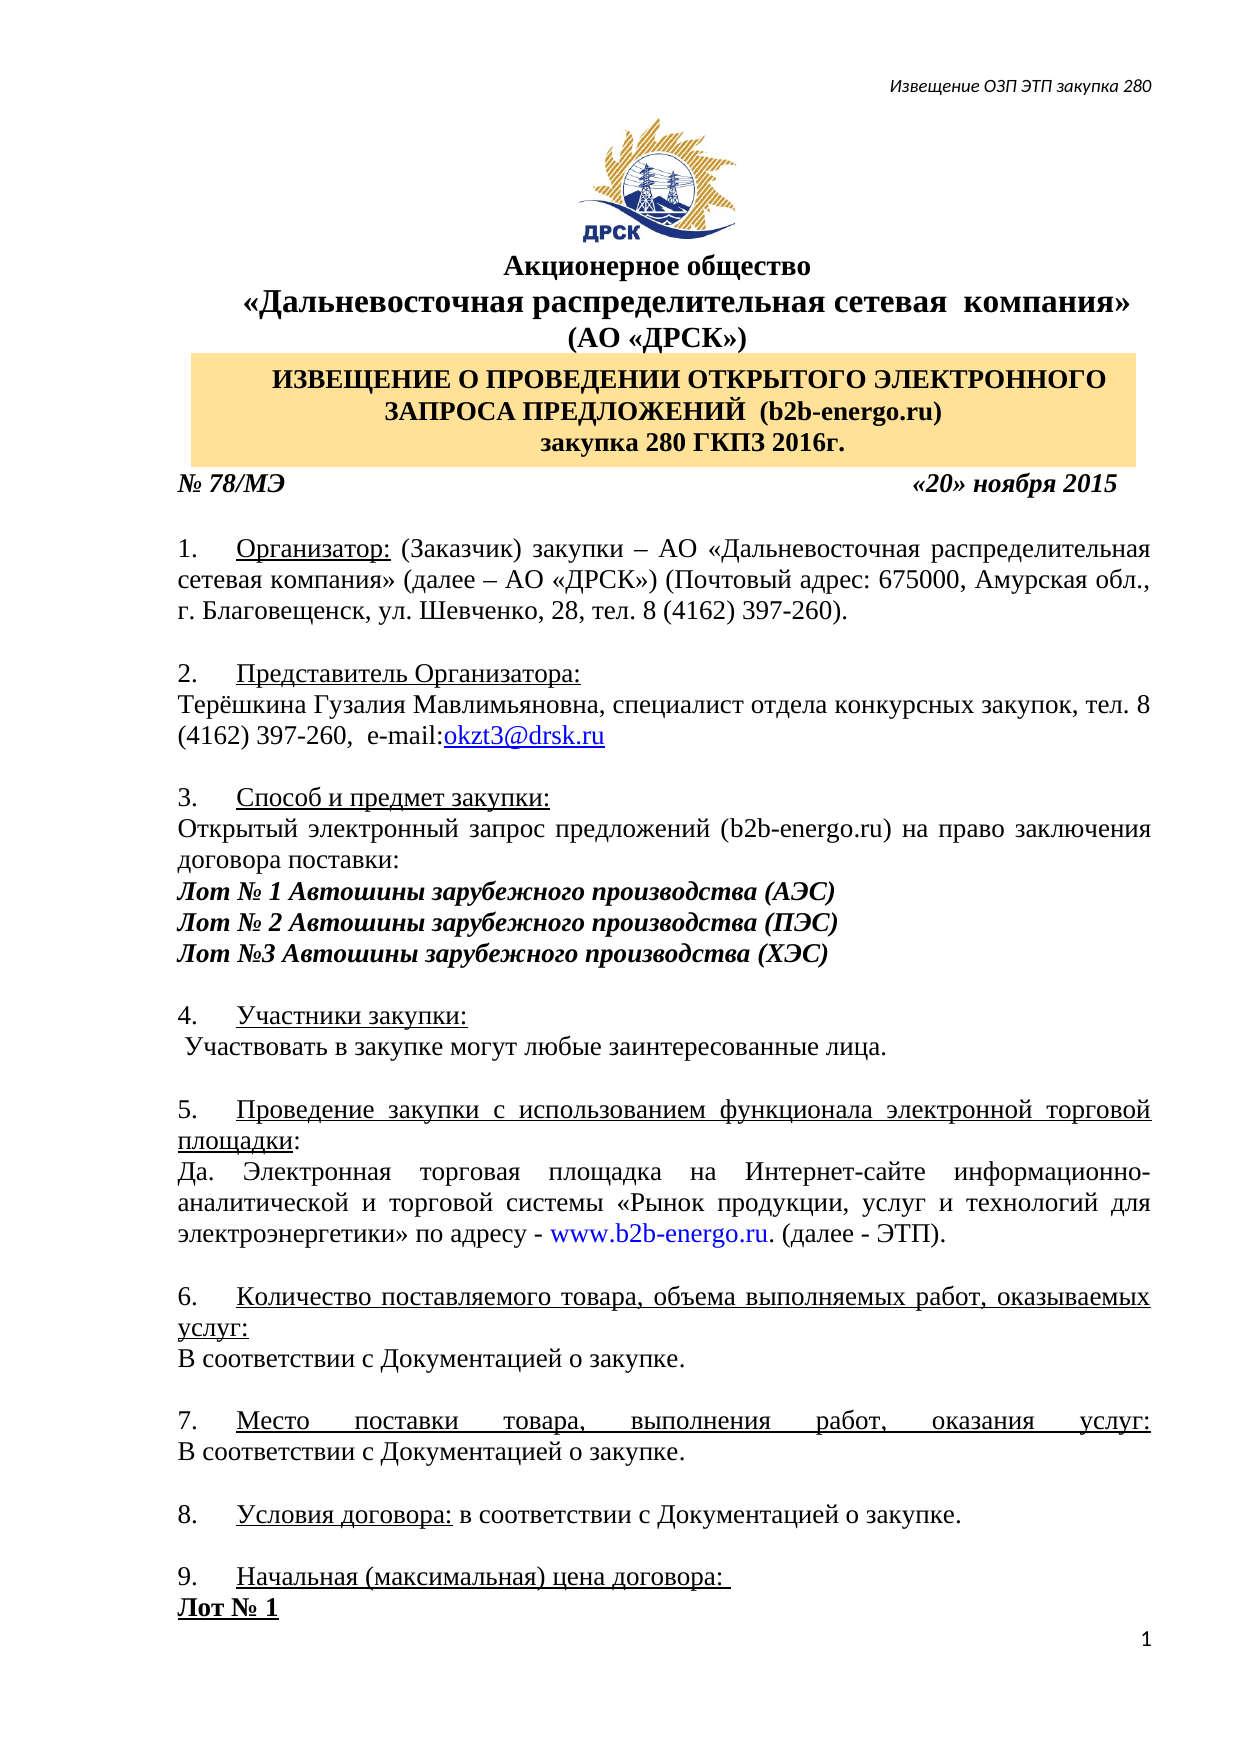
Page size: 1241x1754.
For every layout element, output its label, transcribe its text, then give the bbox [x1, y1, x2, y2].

table_header «20» ноября 2015 [664, 468, 1163, 499]
list Лот № 2 Автошины зарубежного производства (ПЭС) [177, 906, 1152, 937]
list Терёшкина Гузалия Мавлимьяновна, специалист отдела конкурсных закупок, тел. 8 (4162) 397-260, e-mail:okzt3@drsk.ru [177, 688, 1152, 750]
table_header ИЗВЕЩЕНИЕ О ПРОВЕДЕНИИ ОТКРЫТОГО ЭЛЕКТРОННОГО ЗАПРОСА ПРЕДЛОЖЕНИЙ (b2b-energo.ru) закупка 280 ГКПЗ 2016г. [191, 353, 1136, 467]
list Участвовать в закупке могут любые заинтересованные лица. [177, 1031, 1152, 1062]
list В соответствии с Документацией о закупке. [177, 1342, 1152, 1373]
list Лот №3 Автошины зарубежного производства (ХЭС) [177, 937, 1152, 968]
table_header № 78/МЭ [166, 468, 664, 499]
list Да. Электронная торговая площадка на Интернет-сайте информационно-аналитической и торговой системы «Рынок продукции, услуг и технологий для электроэнергетики» по адресу - www.b2b-energo.ru. (далее - ЭТП). [177, 1155, 1152, 1248]
list Открытый электронный запрос предложений (b2b-energo.ru) на право заключения договора поставки: [177, 812, 1152, 875]
list Представитель Организатора: [177, 657, 1152, 688]
list Начальная (максимальная) цена договора: [177, 1560, 1152, 1591]
list Организатор: (Заказчик) закупки – АО «Дальневосточная распределительная сетевая компания» (далее – АО «ДРСК») (Почтовый адрес: 675000, Амурская обл., г. Благовещенск, ул. Шевченко, 28, тел. 8 (4162) 397-260). [177, 532, 1152, 626]
list Способ и предмет закупки: [177, 781, 1152, 812]
text Лот № 1 [177, 1591, 1152, 1622]
text (АО «ДРСК») [177, 320, 1137, 353]
list Условия договора: в соответствии с Документацией о закупке. [177, 1498, 1152, 1529]
picture [577, 118, 737, 248]
list Участники закупки: [177, 999, 1152, 1031]
text «Дальневосточная распределительная сетевая компания» [177, 281, 1137, 320]
list Лот № 1 Автошины зарубежного производства (АЭС) [177, 875, 1152, 906]
list Проведение закупки с использованием функционала электронной торговой площадки: [177, 1093, 1152, 1155]
text Акционерное общество [177, 248, 1137, 281]
list Количество поставляемого товара, объема выполняемых работ, оказываемых услуг: [177, 1280, 1152, 1342]
list Место поставки товара, выполнения работ, оказания услуг: В соответствии с Документацией о закупке. [177, 1404, 1152, 1467]
